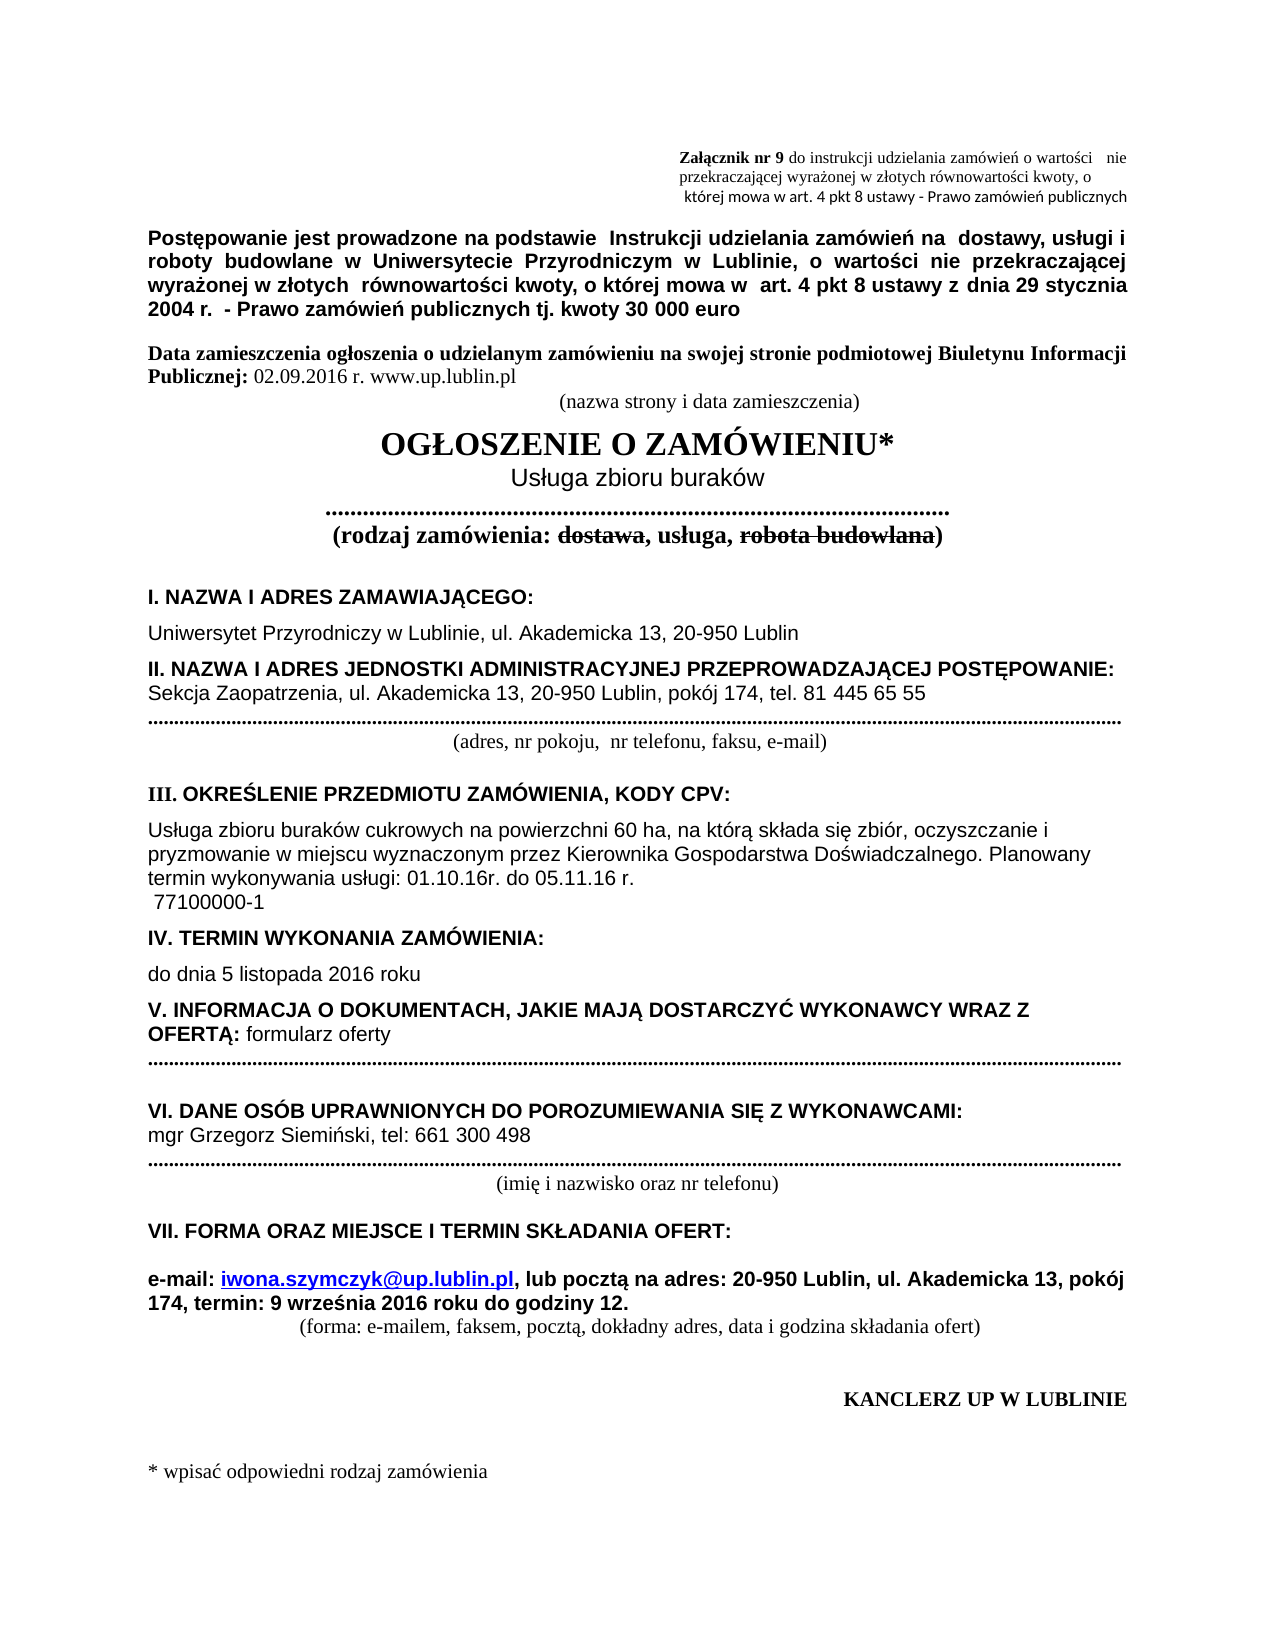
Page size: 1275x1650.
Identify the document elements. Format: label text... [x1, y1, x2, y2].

text ........................................................................................................................................................................................... [148, 1146, 1127, 1171]
text I. NAZWA I ADRES ZAMAWIAJĄCEGO: [148, 585, 1127, 609]
title OGŁOSZENIE O ZAMÓWIENIU* [148, 424, 1127, 463]
text VI. DANE OSÓB UPRAWNIONYCH DO POROZUMIEWANIA SIĘ Z WYKONAWCAMI: [148, 1098, 1127, 1122]
text III. OKREŚLENIE PRZEDMIOTU ZAMÓWIENIA, KODY CPV: [148, 782, 1127, 806]
text (forma: e-mailem, faksem, pocztą, dokładny adres, data i godzina składania ofert) [148, 1314, 1127, 1338]
text Załącznik nr 9 do instrukcji udzielania zamówień o wartości nie przekraczającej wyrażonej w złotych równowartości kwoty, o [679, 148, 1127, 186]
text V. INFORMACJA O DOKUMENTACH, JAKIE MAJĄ DOSTARCZYĆ WYKONAWCY WRAZ Z OFERTĄ: formularz oferty [148, 998, 1127, 1046]
title .................................................................................................... [148, 492, 1127, 520]
text ........................................................................................................................................................................................... [148, 705, 1127, 729]
title (rodzaj zamówienia: dostawa, usługa, robota budowlana) [148, 520, 1127, 549]
text (imię i nazwisko oraz nr telefonu) [148, 1171, 1127, 1194]
text mgr Grzegorz Siemiński, tel: 661 300 498 [148, 1122, 1127, 1146]
text Postępowanie jest prowadzone na podstawie Instrukcji udzielania zamówień na dostawy, usługi i roboty budowlane w Uniwersytecie Przyrodniczym w Lublinie, o wartości nie przekraczającej wyrażonej w złotych równowartości kwoty, o której mowa w art. 4 pkt 8 ustawy z dnia 29 stycznia 2004 r. - Prawo zamówień publicznych tj. kwoty 30 000 euro [148, 225, 1127, 321]
text ........................................................................................................................................................................................... [148, 1046, 1127, 1070]
text której mowa w art. 4 pkt 8 ustawy - Prawo zamówień publicznych [148, 186, 1127, 206]
text KANCLERZ UP W LUBLINIE [148, 1387, 1127, 1411]
text IV. TERMIN WYKONANIA ZAMÓWIENIA: [148, 926, 1127, 950]
text (adres, nr pokoju, nr telefonu, faksu, e-mail) [148, 729, 1127, 753]
title (nazwa strony i data zamieszczenia) [148, 388, 1127, 413]
text Sekcja Zaopatrzenia, ul. Akademicka 13, 20-950 Lublin, pokój 174, tel. 81 445 65 55 [148, 681, 1127, 705]
text Usługa zbioru buraków cukrowych na powierzchni 60 ha, na którą składa się zbiór, oczyszczanie i pryzmowanie w miejscu wyznaczonym przez Kierownika Gospodarstwa Doświadczalnego. Planowany termin wykonywania usługi: 01.10.16r. do 05.11.16 r. [148, 818, 1127, 890]
title Data zamieszczenia ogłoszenia o udzielanym zamówieniu na swojej stronie podmiotowej Biuletynu Informacji Publicznej: 02.09.2016 r. www.up.lublin.pl [148, 340, 1127, 388]
text do dnia 5 listopada 2016 roku [148, 962, 1127, 986]
title Usługa zbioru buraków [148, 463, 1127, 492]
text e-mail: iwona.szymczyk@up.lublin.pl, lub pocztą na adres: 20-950 Lublin, ul. Akademicka 13, pokój 174, termin: 9 września 2016 roku do godziny 12. [148, 1267, 1127, 1314]
text Uniwersytet Przyrodniczy w Lublinie, ul. Akademicka 13, 20-950 Lublin [148, 621, 1127, 645]
text 77100000-1 [148, 890, 1127, 914]
text II. NAZWA I ADRES JEDNOSTKI ADMINISTRACYJNEJ PRZEPROWADZAJĄCEJ POSTĘPOWANIE: [148, 657, 1127, 681]
text VII. FORMA ORAZ MIEJSCE I TERMIN SKŁADANIA OFERT: [148, 1219, 1127, 1243]
text * wpisać odpowiedni rodzaj zamówienia [148, 1459, 1127, 1483]
